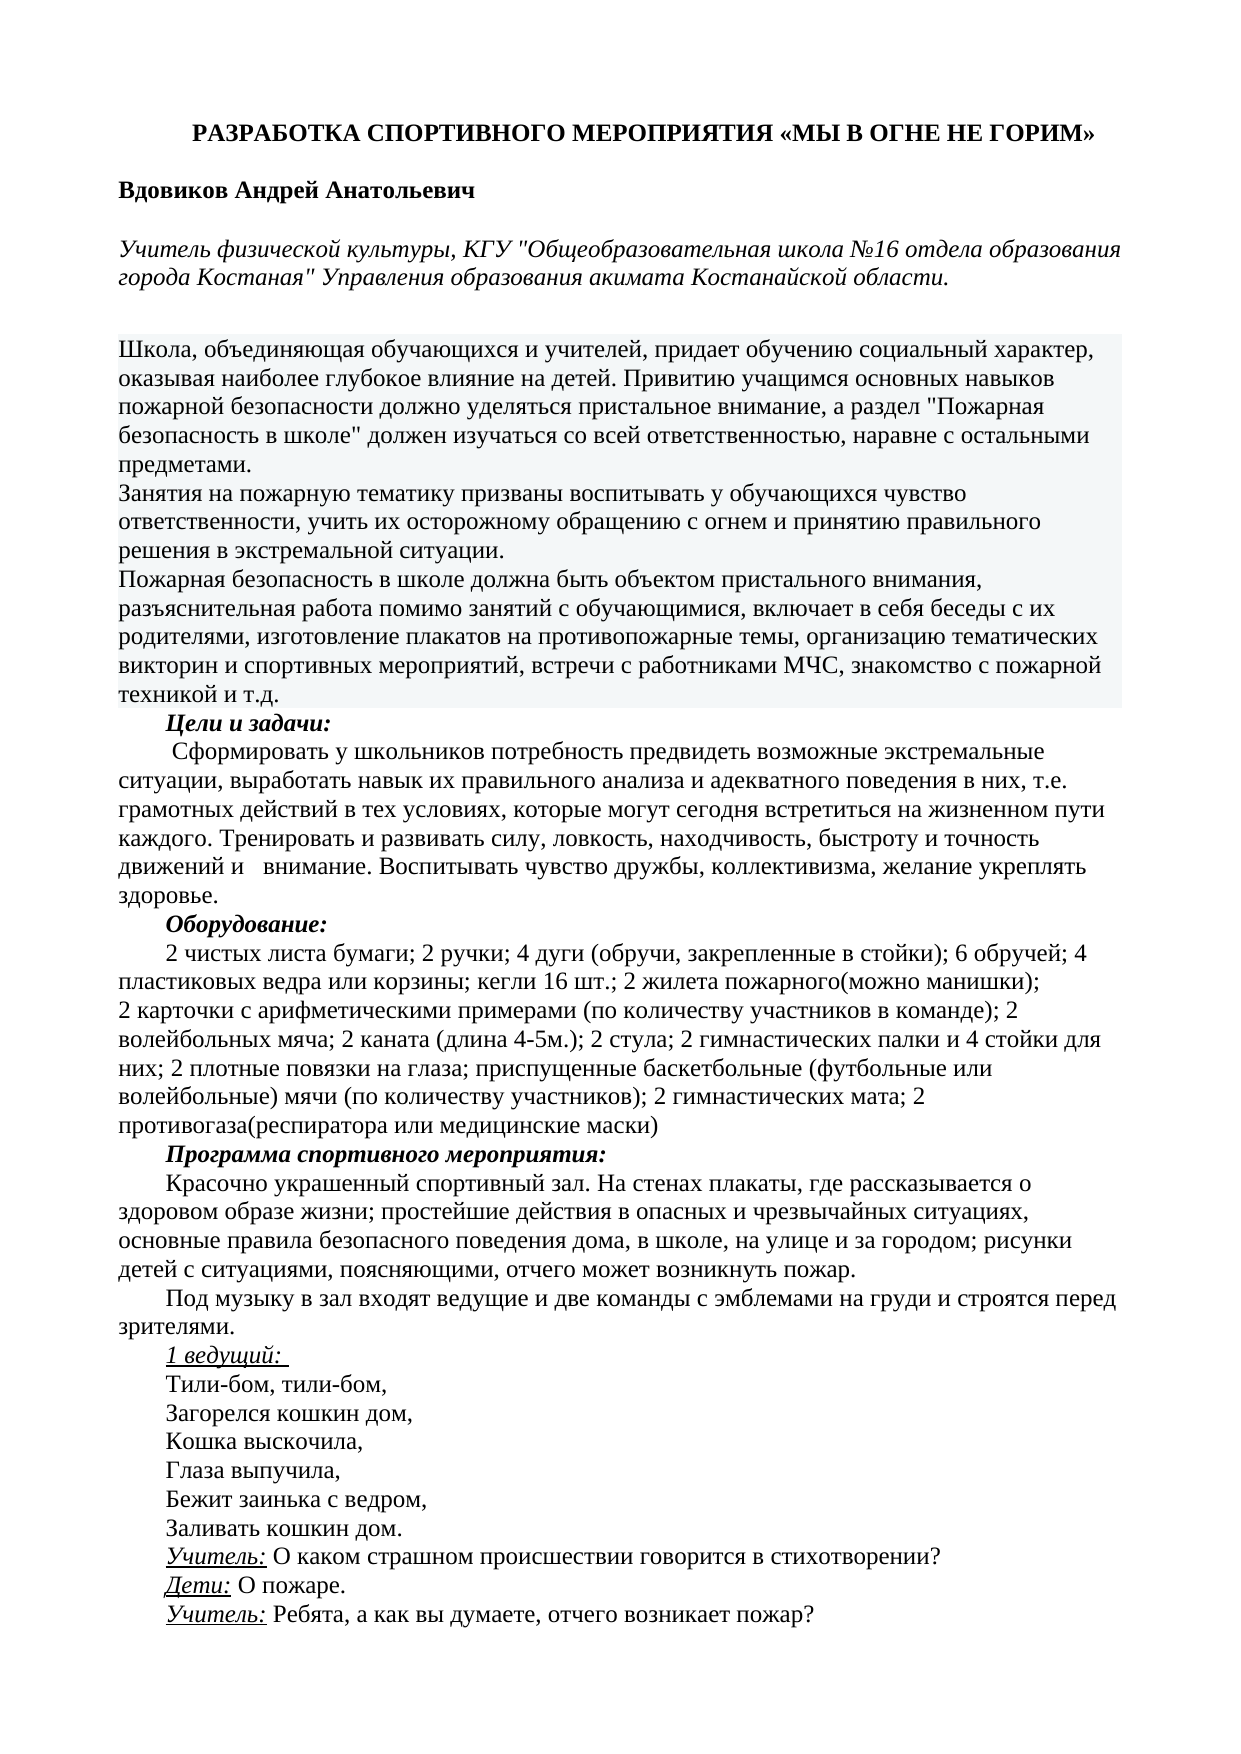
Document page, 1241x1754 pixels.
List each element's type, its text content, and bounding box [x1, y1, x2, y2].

text Глаза выпучила, [118, 1455, 1122, 1484]
text РАЗРАБОТКА СПОРТИВНОГО МЕРОПРИЯТИЯ «МЫ В ОГНЕ НЕ ГОРИМ» [118, 118, 1122, 147]
text Заливать кошкин дом. [118, 1513, 1122, 1541]
text Бежит заинька с ведром, [118, 1484, 1122, 1513]
text Загорелся кошкин дом, [118, 1398, 1122, 1426]
text Под музыку в зал входят ведущие и две команды с эмблемами на груди и строятся перед зрителями. [118, 1283, 1122, 1340]
text Сформировать у школьников потребность предвидеть возможные экстремальные ситуации, выработать навык их правильного анализа и адекватного поведения в них, т.е. грамотных действий в тех условиях, которые могут сегодня встретиться на жизненном пути каждого. Тренировать и развивать силу, ловкость, находчивость, быстроту и точность движений и внимание. Воспитывать чувство дружбы, коллективизма, желание укреплять здоровье. [118, 736, 1122, 909]
text Программа спортивного мероприятия: [118, 1139, 1122, 1168]
text Пожарная безопасность в школе должна быть объектом пристального внимания, разъяснительная работа помимо занятий с обучающимися, включает в себя беседы с их родителями, изготовление плакатов на противопожарные темы, организацию тематических викторин и спортивных мероприятий, встречи с работниками МЧС, знакомство с пожарной техникой и т.д. [118, 564, 1122, 708]
text 2 чистых листа бумаги; 2 ручки; 4 дуги (обручи, закрепленные в стойки); 6 обручей; 4 пластиковых ведра или корзины; кегли 16 шт.; 2 жилета пожарного(можно манишки); 2 карточки с арифметическими примерами (по количеству участников в команде); 2 волейбольных мяча; 2 каната (длина 4-5м.); 2 стула; 2 гимнастических палки и 4 стойки для них; 2 плотные повязки на глаза; приспущенные баскетбольные (футбольные или волейбольные) мячи (по количеству участников); 2 гимнастических мата; 2 противогаза(респиратора или медицинские маски) [118, 938, 1122, 1139]
text Школа, объединяющая обучающихся и учителей, придает обучению социальный характер, оказывая наиболее глубокое влияние на детей. Привитию учащимся основных навыков пожарной безопасности должно уделяться пристальное внимание, а раздел "Пожарная безопасность в школе" должен изучаться со всей ответственностью, наравне с остальными предметами. [118, 334, 1122, 478]
text Кошка выскочила, [118, 1426, 1122, 1455]
text Оборудование: [118, 909, 1122, 938]
text 1 ведущий: [118, 1340, 1122, 1369]
text Учитель физической культуры, КГУ "Общеобразовательная школа №16 отдела образования города Костаная" Управления образования акимата Костанайской области. [118, 234, 1122, 291]
text Дети: О пожаре. [118, 1570, 1122, 1599]
text Красочно украшенный спортивный зал. На стенах плакаты, где рассказывается о здоровом образе жизни; простейшие действия в опасных и чрезвычайных ситуациях, основные правила безопасного поведения дома, в школе, на улице и за городом; рисунки детей с ситуациями, поясняющими, отчего может возникнуть пожар. [118, 1168, 1122, 1283]
text Вдовиков Андрей Анатольевич [118, 176, 1075, 204]
text Учитель: Ребята, а как вы думаете, отчего возникает пожар? [118, 1599, 1122, 1628]
text Тили-бом, тили-бом, [118, 1369, 1122, 1398]
text Цели и задачи: [118, 708, 1122, 736]
text Учитель: О каком страшном происшествии говорится в стихотворении? [118, 1541, 1122, 1570]
text Занятия на пожарную тематику призваны воспитывать у обучающихся чувство ответственности, учить их осторожному обращению с огнем и принятию правильного решения в экстремальной ситуации. [118, 478, 1122, 564]
